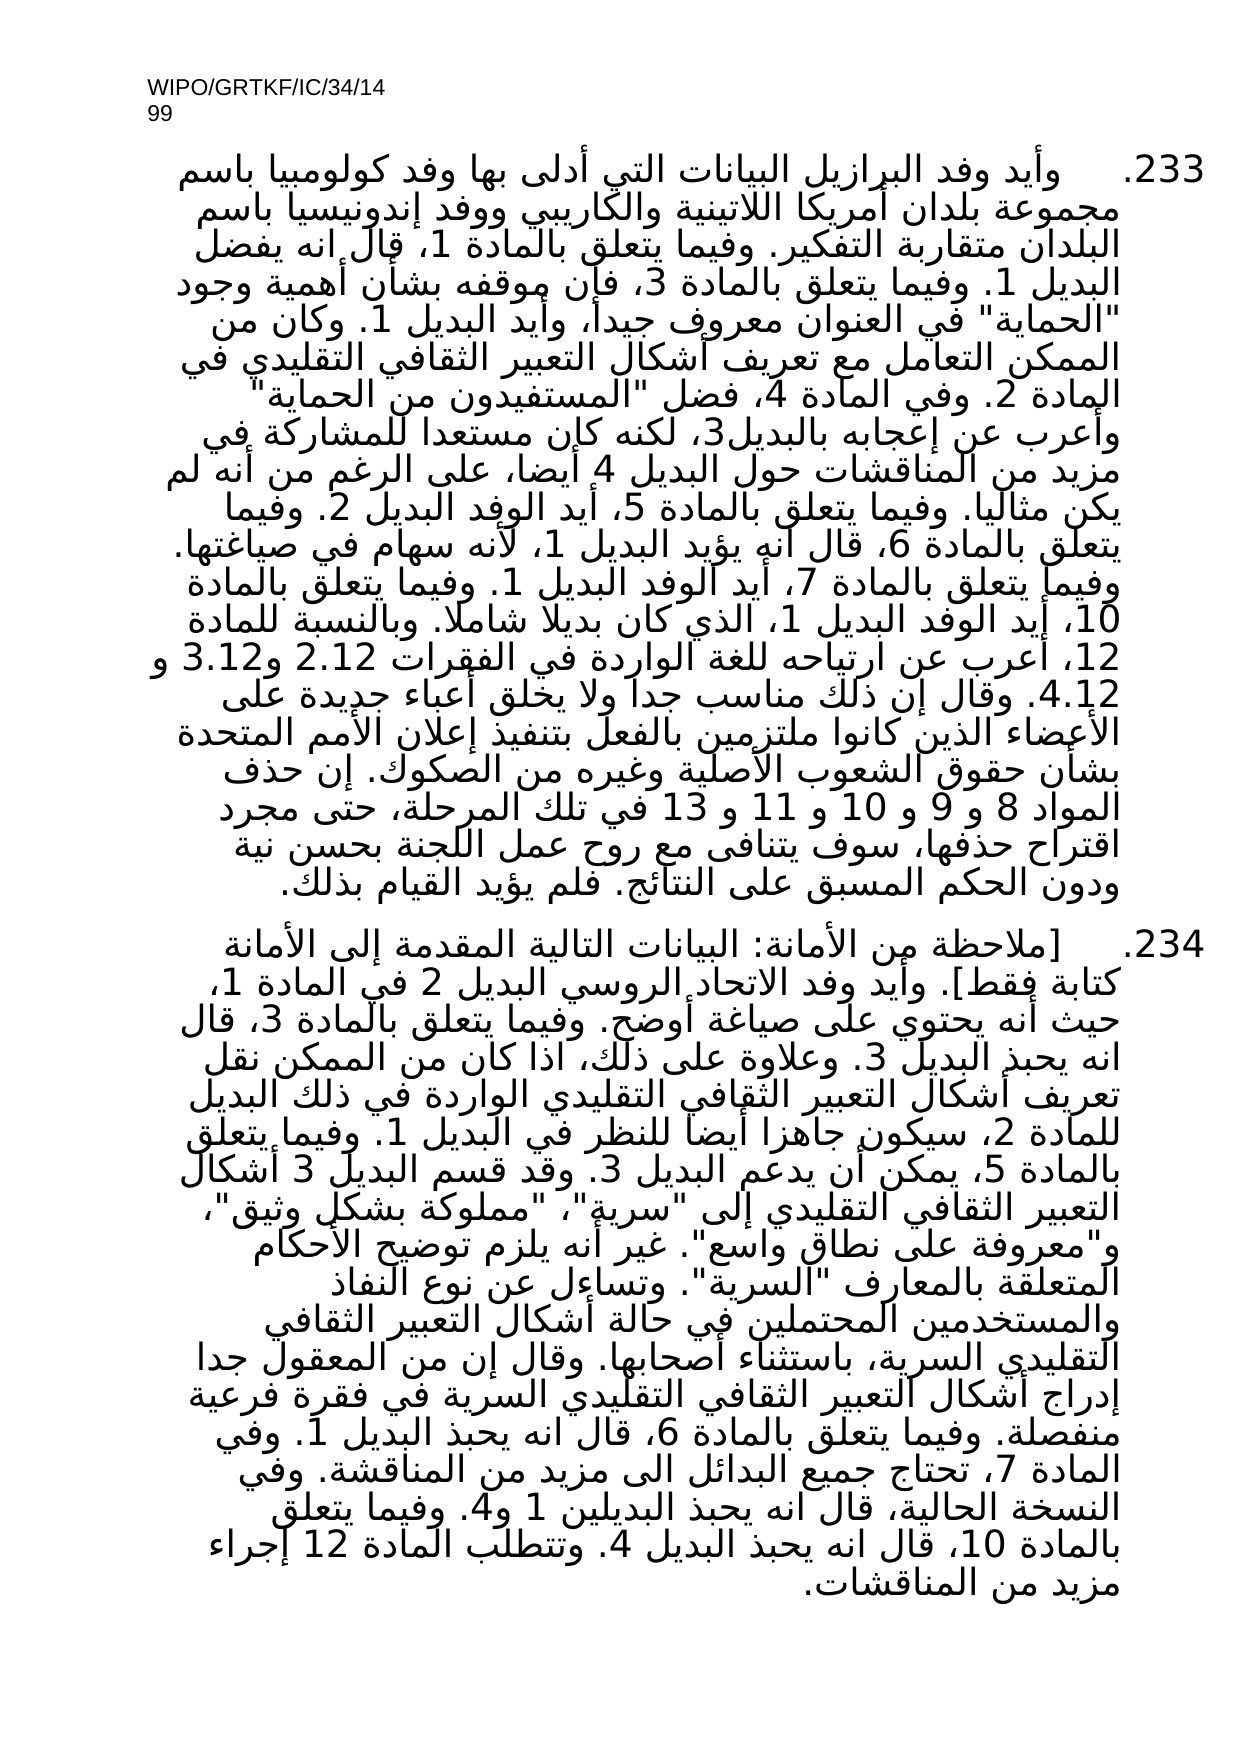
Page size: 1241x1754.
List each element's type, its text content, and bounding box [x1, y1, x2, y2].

list وأيد وفد البرازيل البيانات التي أدلى بها وفد كولومبيا باسم مجموعة بلدان أمريكا اللاتينية والكاريبي ووفد إندونيسيا باسم البلدان متقاربة التفكير. وفيما يتعلق بالمادة 1، قال انه يفضل البديل 1. وفيما يتعلق بالمادة 3، فإن موقفه بشأن أهمية وجود "الحماية" في العنوان معروف جيدا، وأيد البديل 1. وكان من الممكن التعامل مع تعريف أشكال التعبير الثقافي التقليدي في المادة 2. وفي المادة 4، فضل "المستفيدون من الحماية" وأعرب عن إعجابه بالبديل3، لكنه كان مستعدا للمشاركة في مزيد من المناقشات حول البديل 4 أيضا، على الرغم من أنه لم يكن مثاليا. وفيما يتعلق بالمادة 5، أيد الوفد البديل 2. وفيما يتعلق بالمادة 6، قال انه يؤيد البديل 1، لأنه سهام في صياغتها. وفيما يتعلق بالمادة 7، أيد الوفد البديل 1. وفيما يتعلق بالمادة 10، أيد الوفد البديل 1، الذي كان بديلا شاملا. وبالنسبة للمادة 12، أعرب عن ارتياحه للغة الواردة في الفقرات 2.12 و3.12 و4.12. وقال إن ذلك مناسب جدا ولا يخلق أعباء جديدة على الأعضاء الذين كانوا ملتزمين بالفعل بتنفيذ إعلان الأمم المتحدة بشأن حقوق الشعوب الأصلية وغيره من الصكوك. إن حذف المواد 8 و 9 و 10 و 11 و 13 في تلك المرحلة، حتى مجرد اقتراح حذفها، سوف يتنافى مع روح عمل اللجنة بحسن نية ودون الحكم المسبق على النتائج. فلم يؤيد القيام بذلك. [147, 153, 1122, 903]
list [ملاحظة من الأمانة: البيانات التالية المقدمة إلى الأمانة كتابة فقط]. وأيد وفد الاتحاد الروسي البديل 2 في المادة 1، حيث أنه يحتوي على صياغة أوضح. وفيما يتعلق بالمادة 3، قال انه يحبذ البديل 3. وعلاوة على ذلك، اذا كان من الممكن نقل تعريف أشكال التعبير الثقافي التقليدي الواردة في ذلك البديل للمادة 2، سيكون جاهزا أيضا للنظر في البديل 1. وفيما يتعلق بالمادة 5، يمكن أن يدعم البديل 3. وقد قسم البديل 3 أشكال التعبير الثقافي التقليدي إلى "سرية"، "مملوكة بشكل وثيق"، و"معروفة على نطاق واسع". غير أنه يلزم توضيح الأحكام المتعلقة بالمعارف "السرية". وتساءل عن نوع النفاذ والمستخدمين المحتملين في حالة أشكال التعبير الثقافي التقليدي السرية، باستثناء أصحابها. وقال إن من المعقول جدا إدراج أشكال التعبير الثقافي التقليدي السرية في فقرة فرعية منفصلة. وفيما يتعلق بالمادة 6، قال انه يحبذ البديل 1. وفي المادة 7، تحتاج جميع البدائل الى مزيد من المناقشة. وفي النسخة الحالية، قال انه يحبذ البديلين 1 و4. وفيما يتعلق بالمادة 10، قال انه يحبذ البديل 4. وتتطلب المادة 12 إجراء مزيد من المناقشات. [147, 928, 1122, 1603]
